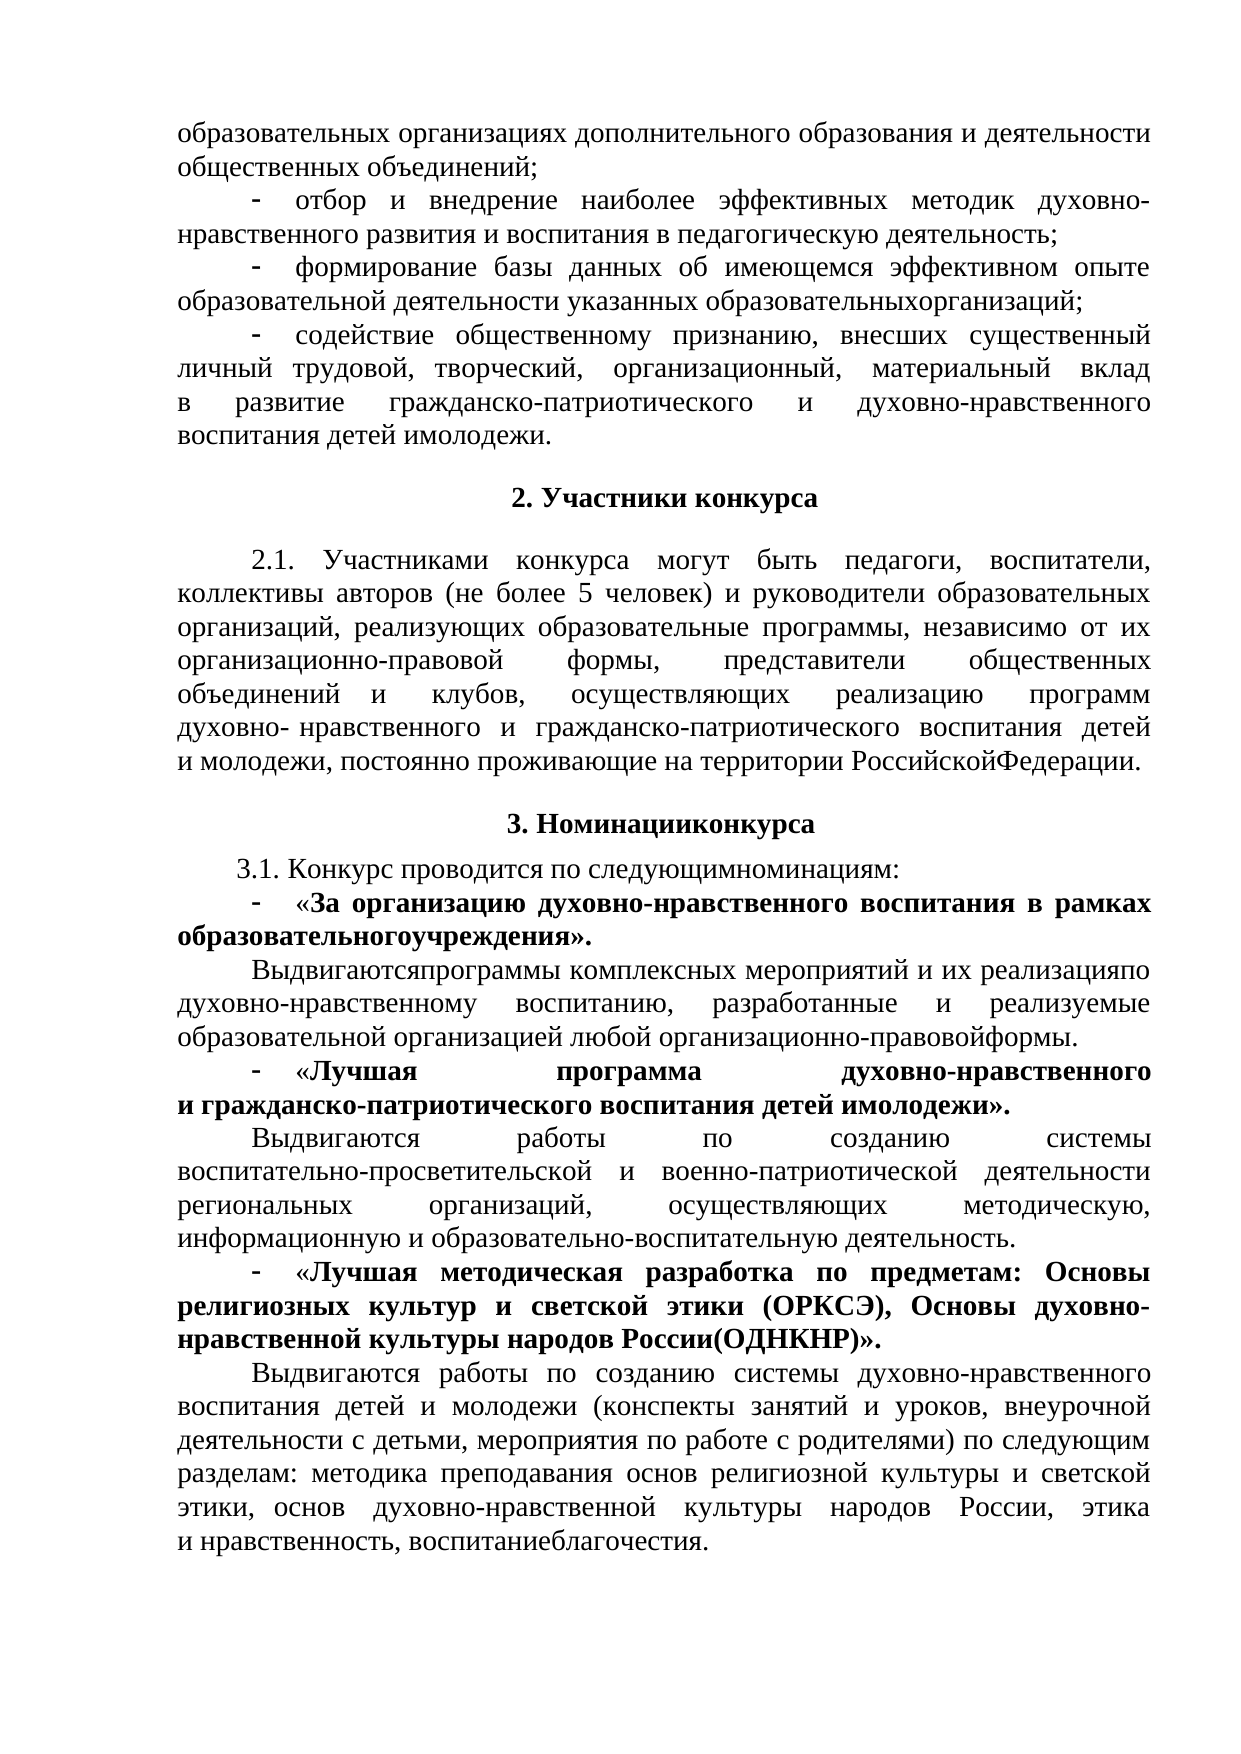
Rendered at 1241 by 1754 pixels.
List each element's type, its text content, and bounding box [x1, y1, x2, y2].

text 2.1. Участниками конкурса могут быть педагоги, воспитатели, коллективы авторов (не более 5 человек) и руководители образовательных организаций, реализующих образовательные программы, независимо от их организационно-правовой формы, представители общественных объединений и клубов, осуществляющих реализацию программ духовно- нравственного и гражданско-патриотического воспитания детей и молодежи, постоянно проживающие на территории РоссийскойФедерации. [177, 542, 1152, 777]
text образовательных организациях дополнительного образования и деятельности общественных объединений; [177, 115, 1152, 182]
subtitle Участники конкурса [511, 480, 1240, 513]
subtitle «За организацию духовно-нравственного воспитания в рамках образовательногоучреждения». [177, 885, 1152, 952]
text Выдвигаютсяпрограммы комплексных мероприятий и их реализацияпо духовно-нравственному воспитанию, разработанные и реализуемые образовательной организацией любой организационно-правовойформы. [177, 952, 1151, 1053]
text воспитательно-просветительской и военно-патриотической деятельности региональных организаций, осуществляющих методическую, информационную и образовательно-воспитательную деятельность. [177, 1153, 1151, 1254]
list Конкурс проводится по следующимноминациям: [236, 851, 1240, 885]
subtitle «Лучшая методическая разработка по предметам: Основы религиозных культур и светской этики (ОРКСЭ), Основы духовно-нравственной культуры народов России(ОДНКНР)». [177, 1254, 1151, 1355]
list отбор и внедрение наиболее эффективных методик духовно-нравственного развития и воспитания в педагогическую деятельность; [177, 182, 1151, 249]
subtitle «Лучшая программа духовно-нравственного и гражданско-патриотического воспитания детей имолодежи». [177, 1053, 1152, 1121]
text Выдвигаются работы по созданию системы [251, 1122, 1240, 1153]
list содействие общественному признанию, внесших существенный личный трудовой, творческий, организационный, материальный вклад в развитие гражданско-патриотического и духовно-нравственного воспитания детей имолодежи. [177, 317, 1152, 451]
subtitle Номинацииконкурса [507, 806, 1240, 840]
list формирование базы данных об имеющемся эффективном опыте образовательной деятельности указанных образовательныхорганизаций; [177, 249, 1150, 317]
text Выдвигаются работы по созданию системы духовно-нравственного воспитания детей и молодежи (конспекты занятий и уроков, внеурочной деятельности с детьми, мероприятия по работе с родителями) по следующим разделам: методика преподавания основ религиозной культуры и светской этики, основ духовно-нравственной культуры народов России, этика и нравственность, воспитаниеблагочестия. [177, 1355, 1152, 1556]
